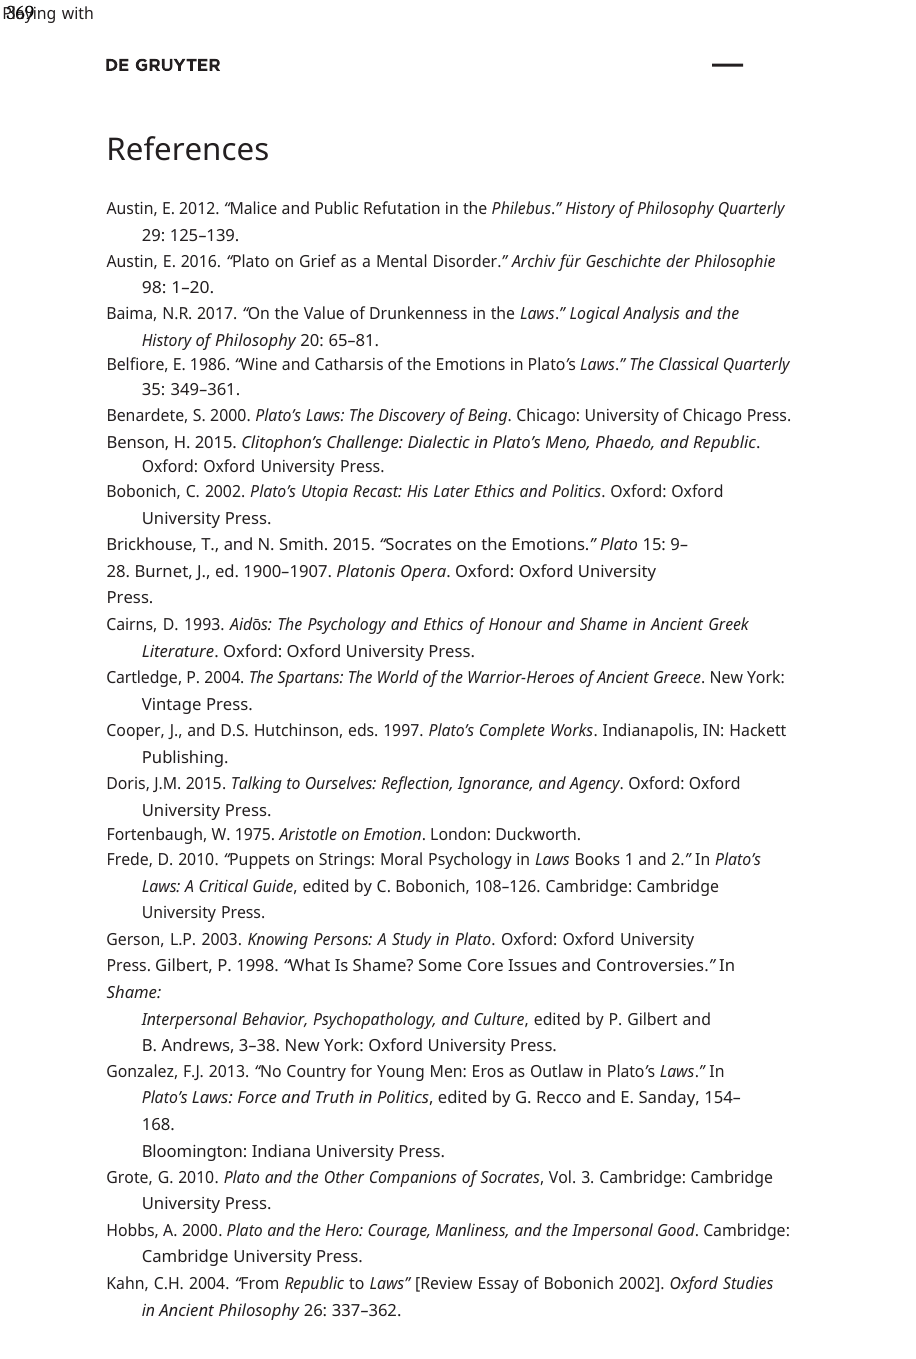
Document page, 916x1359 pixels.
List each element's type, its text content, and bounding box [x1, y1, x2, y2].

text Belfiore, E. 1986. “Wine and Catharsis of the Emotions in Plato’s Laws.” The Classical Quarterly [106, 355, 822, 374]
subtitle References [106, 127, 822, 170]
text Benardete, S. 2000. Plato’s Laws: The Discovery of Being. Chicago: University of Chicago Press. Benson, H. 2015. Clitophon’s Challenge: Dialectic in Plato’s Meno, Phaedo, and Republic. [106, 404, 792, 453]
text Cooper, J., and D.S. Hutchinson, eds. 1997. Plato’s Complete Works. Indianapolis, IN: Hackett Publishing. [106, 719, 788, 768]
text Gonzalez, F.J. 2013. “No Country for Young Men: Eros as Outlaw in Plato’s Laws.” In Plato’s Laws: Force and Truth in Politics, edited by G. Recco and E. Sanday, 154–168. [106, 1059, 773, 1135]
text 29: 125–139. [142, 223, 822, 246]
text B. Andrews, 3–38. New York: Oxford University Press. [142, 1033, 822, 1056]
text Austin, E. 2016. “Plato on Grief as a Mental Disorder.” Archiv für Geschichte der Philosophie [106, 249, 822, 272]
text Doris, J.M. 2015. Talking to Ourselves: Reflection, Ignorance, and Agency. Oxford: Oxford University Press. [106, 772, 822, 821]
text Fortenbaugh, W. 1975. Aristotle on Emotion. London: Duckworth. [106, 825, 822, 844]
text Bloomington: Indiana University Press. [142, 1139, 822, 1162]
text Baima, N.R. 2017. “On the Value of Drunkenness in the Laws.” Logical Analysis and the History of Philosophy 20: 65–81. [106, 302, 792, 351]
text Brickhouse, T., and N. Smith. 2015. “Socrates on the Emotions.” Plato 15: 9–28. Burnet, J., ed. 1900–1907. Platonis Opera. Oxford: Oxford University Press. [106, 533, 693, 609]
text Cairns, D. 1993. Aidōs: The Psychology and Ethics of Honour and Shame in Ancient Greek Literature. Oxford: Oxford University Press. [106, 613, 759, 662]
text Gerson, L.P. 2003. Knowing Persons: A Study in Plato. Oxford: Oxford University Press. Gilbert, P. 1998. “What Is Shame? Some Core Issues and Controversies.” In Shame: [106, 927, 741, 1003]
text Kahn, C.H. 2004. “From Republic to Laws” [Review Essay of Bobonich 2002]. Oxford Studies in Ancient Philosophy 26: 337–362. [106, 1272, 793, 1321]
text 35: 349–361. [142, 377, 822, 400]
text Interpersonal Behavior, Psychopathology, and Culture, edited by P. Gilbert and [142, 1007, 822, 1030]
text 98: 1–20. [142, 275, 822, 298]
text Frede, D. 2010. “Puppets on Strings: Moral Psychology in Laws Books 1 and 2.” In Plato’s Laws: A Critical Guide, edited by C. Bobonich, 108–126. Cambridge: Cambridge University Press. [106, 848, 792, 924]
text Hobbs, A. 2000. Plato and the Hero: Courage, Manliness, and the Impersonal Good. Cambridge: Cambridge University Press. [106, 1218, 792, 1268]
text Bobonich, C. 2002. Plato’s Utopia Recast: His Later Ethics and Politics. Oxford: Oxford University Press. [106, 480, 734, 529]
text Cartledge, P. 2004. The Spartans: The World of the Warrior-Heroes of Ancient Greece. New York: Vintage Press. [106, 666, 792, 715]
text Austin, E. 2012. “Malice and Public Refutation in the Philebus.” History of Philosophy Quarterly [106, 197, 822, 219]
text Grote, G. 2010. Plato and the Other Companions of Socrates, Vol. 3. Cambridge: Cambridge University Press. [106, 1165, 822, 1214]
text Oxford: Oxford University Press. [142, 457, 822, 476]
